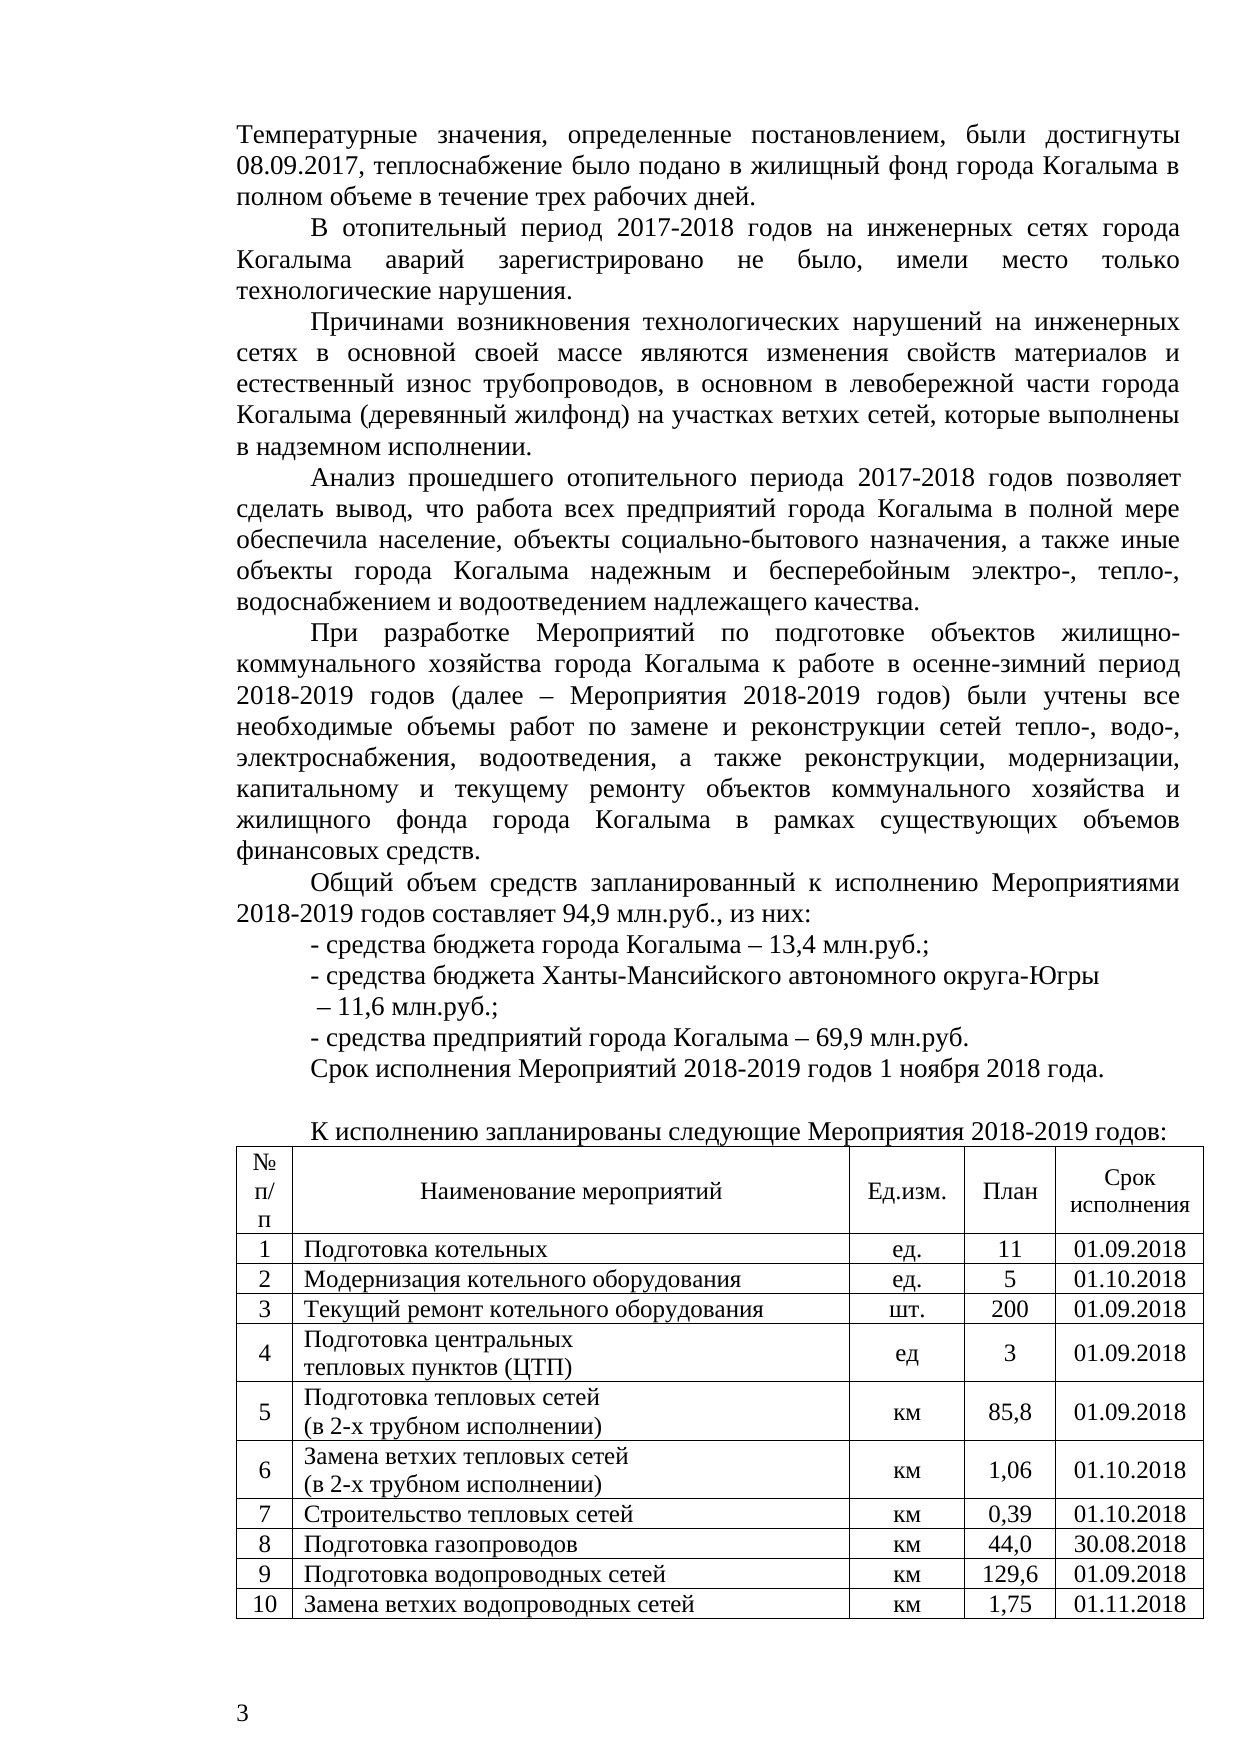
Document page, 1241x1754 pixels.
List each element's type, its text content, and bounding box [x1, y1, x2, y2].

table_cell км [850, 1499, 964, 1528]
table_header Срок исполнения [1056, 1147, 1203, 1233]
table_cell 8 [237, 1529, 292, 1558]
table_cell 10 [237, 1589, 292, 1617]
text Анализ прошедшего отопительного периода 2017-2018 годов позволяет сделать вывод, что работа всех предприятий города Когалыма в полной мере обеспечила население, объекты социально-бытового назначения, а также иные объекты города Когалыма надежным и бесперебойным электро-, тепло-, водоснабжением и водоотведением надлежащего качества. [236, 461, 1181, 616]
table_cell 01.09.2018 [1056, 1234, 1203, 1263]
table_cell 1,06 [965, 1441, 1055, 1498]
table_cell 01.09.2018 [1056, 1294, 1203, 1323]
table_cell 7 [237, 1499, 292, 1528]
table_cell км [850, 1559, 964, 1588]
table_cell 3 [237, 1294, 292, 1323]
table_header Наименование мероприятий [293, 1147, 849, 1233]
table_cell 2 [237, 1264, 292, 1293]
table_cell 5 [965, 1264, 1055, 1293]
table_cell ед. [850, 1264, 964, 1293]
table_cell Модернизация котельного оборудования [293, 1264, 849, 1293]
table_cell Подготовка котельных [293, 1234, 849, 1263]
table_cell 3 [965, 1324, 1055, 1381]
table_cell 11 [965, 1234, 1055, 1263]
table_cell 4 [237, 1324, 292, 1381]
table_cell км [850, 1589, 964, 1617]
table_cell 30.08.2018 [1056, 1529, 1203, 1558]
table_cell 129,6 [965, 1559, 1055, 1588]
table_cell 5 [237, 1382, 292, 1440]
text В отопительный период 2017-2018 годов на инженерных сетях города Когалыма аварий зарегистрировано не было, имели место только технологические нарушения. [236, 212, 1181, 305]
table_cell Замена ветхих тепловых сетей (в 2-х трубном исполнении) [293, 1441, 849, 1498]
table_cell км [850, 1529, 964, 1558]
table_cell 1 [237, 1234, 292, 1263]
table_cell 9 [237, 1559, 292, 1588]
table_header № п/п [237, 1147, 292, 1233]
table_cell 0,39 [965, 1499, 1055, 1528]
text – 11,6 млн.руб.; [236, 990, 1181, 1021]
table_header План [965, 1147, 1055, 1233]
table_cell км [850, 1441, 964, 1498]
table_cell ед [850, 1324, 964, 1381]
table_cell 01.09.2018 [1056, 1382, 1203, 1440]
table_cell 01.09.2018 [1056, 1559, 1203, 1588]
table_cell Подготовка газопроводов [293, 1529, 849, 1558]
table_cell 85,8 [965, 1382, 1055, 1440]
table_cell 01.10.2018 [1056, 1264, 1203, 1293]
table_cell 200 [965, 1294, 1055, 1323]
table_cell Подготовка тепловых сетей (в 2-х трубном исполнении) [293, 1382, 849, 1440]
table_cell 01.10.2018 [1056, 1499, 1203, 1528]
table_cell 6 [237, 1441, 292, 1498]
table_cell Подготовка центральных тепловых пунктов (ЦТП) [293, 1324, 849, 1381]
text Причинами возникновения технологических нарушений на инженерных сетях в основной своей массе являются изменения свойств материалов и естественный износ трубопроводов, в основном в левобережной части города Когалыма (деревянный жилфонд) на участках ветхих сетей, которые выполнены в надземном исполнении. [236, 305, 1181, 461]
table_cell Строительство тепловых сетей [293, 1499, 849, 1528]
text При разработке Мероприятий по подготовке объектов жилищно-коммунального хозяйства города Когалыма к работе в осенне-зимний период 2018-2019 годов (далее – Мероприятия 2018-2019 годов) были учтены все необходимые объемы работ по замене и реконструкции сетей тепло-, водо-, электроснабжения, водоотведения, а также реконструкции, модернизации, капитальному и текущему ремонту объектов коммунального хозяйства и жилищного фонда города Когалыма в рамках существующих объемов финансовых средств. [236, 616, 1181, 866]
text - средства предприятий города Когалыма – 69,9 млн.руб. [236, 1021, 1181, 1052]
table_header Ед.изм. [850, 1147, 964, 1233]
table_cell 01.11.2018 [1056, 1589, 1203, 1617]
table_cell 44,0 [965, 1529, 1055, 1558]
table_cell Текущий ремонт котельного оборудования [293, 1294, 849, 1323]
table_cell 01.09.2018 [1056, 1324, 1203, 1381]
table_cell 1,75 [965, 1589, 1055, 1617]
text Срок исполнения Мероприятий 2018-2019 годов 1 ноября 2018 года. [236, 1052, 1181, 1084]
table_cell Замена ветхих водопроводных сетей [293, 1589, 849, 1617]
text - средства бюджета Ханты-Мансийского автономного округа-Югры [236, 959, 1181, 990]
table_cell км [850, 1382, 964, 1440]
table_cell 01.10.2018 [1056, 1441, 1203, 1498]
text К исполнению запланированы следующие Мероприятия 2018-2019 годов: [236, 1115, 1181, 1146]
text Общий объем средств запланированный к исполнению Мероприятиями 2018-2019 годов составляет 94,9 млн.руб., из них: [236, 866, 1181, 928]
table_cell ед. [850, 1234, 964, 1263]
table_cell Подготовка водопроводных сетей [293, 1559, 849, 1588]
text - средства бюджета города Когалыма – 13,4 млн.руб.; [236, 928, 1181, 959]
table_cell шт. [850, 1294, 964, 1323]
